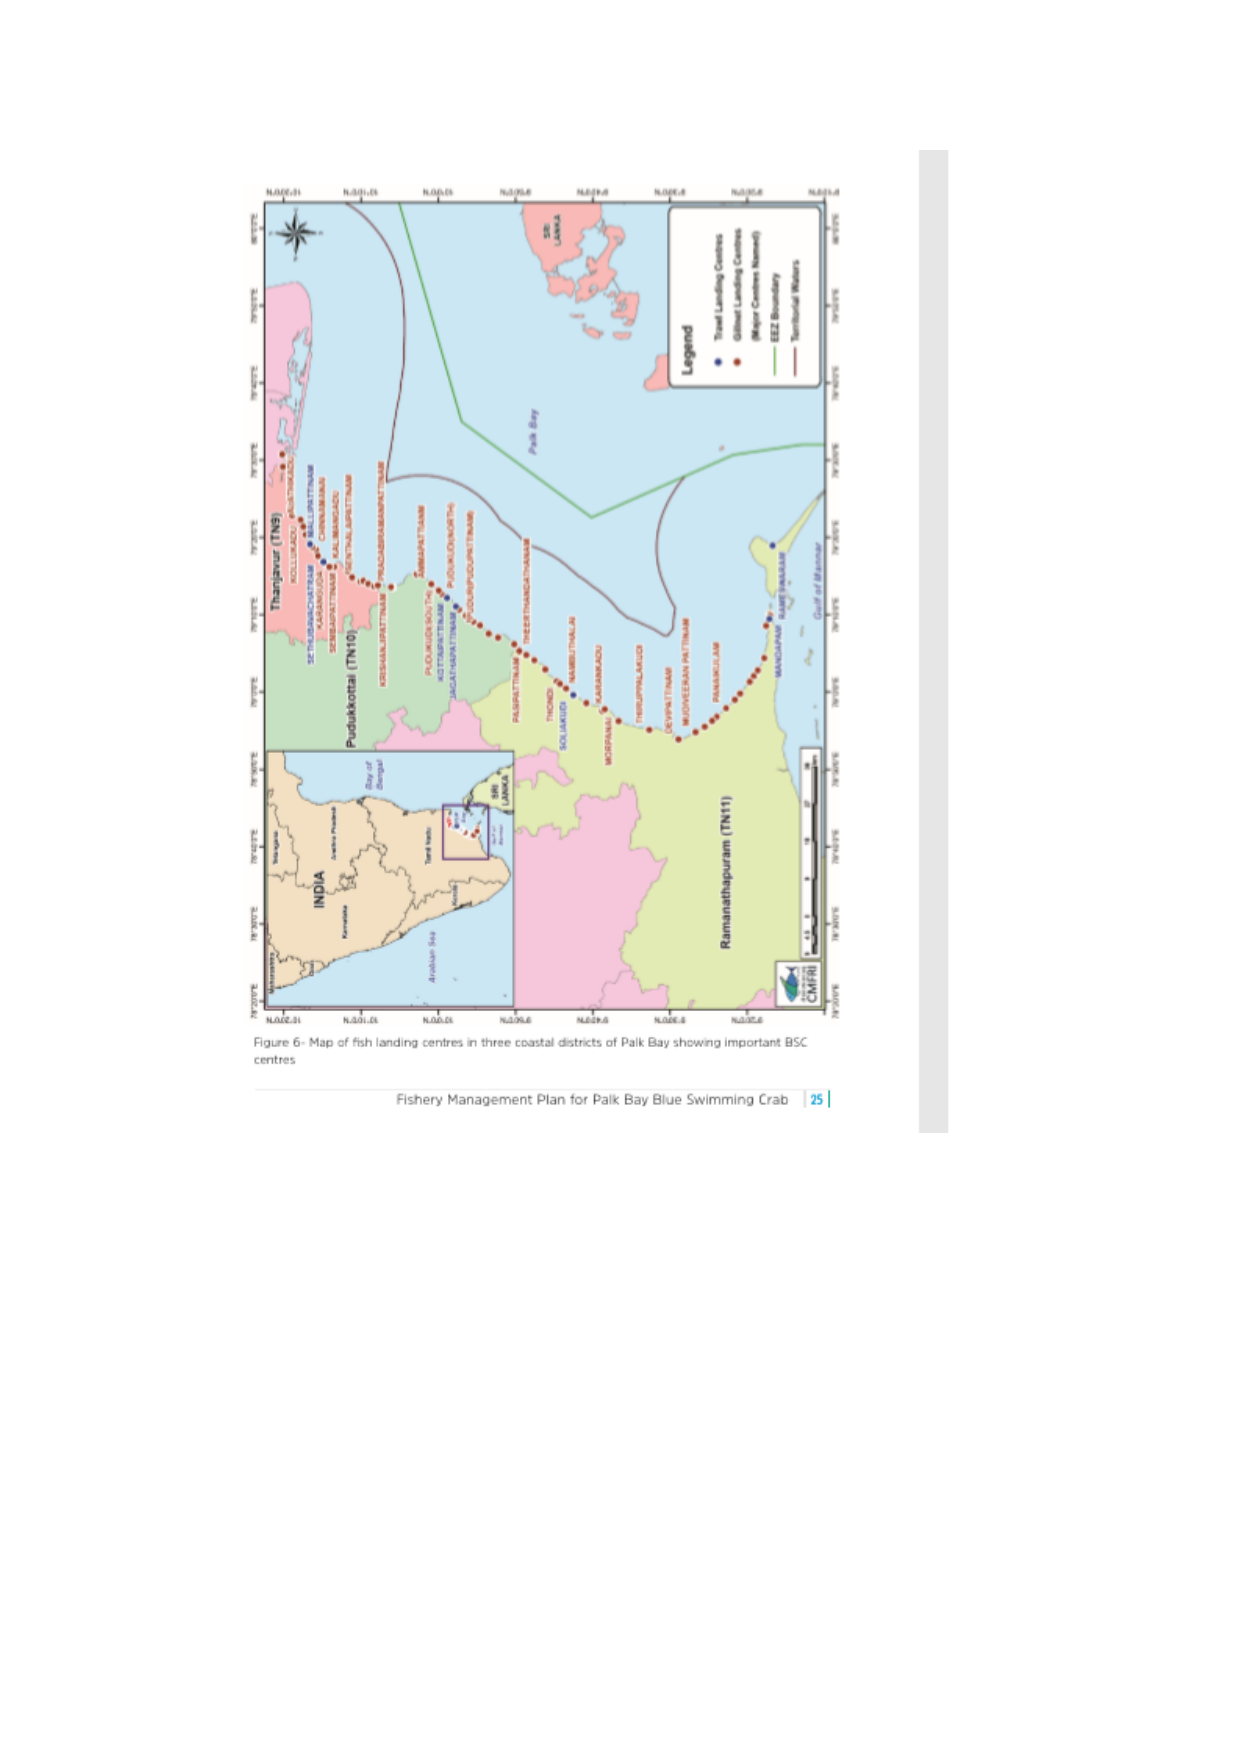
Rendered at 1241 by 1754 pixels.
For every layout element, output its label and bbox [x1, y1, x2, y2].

picture [150, 150, 949, 1133]
